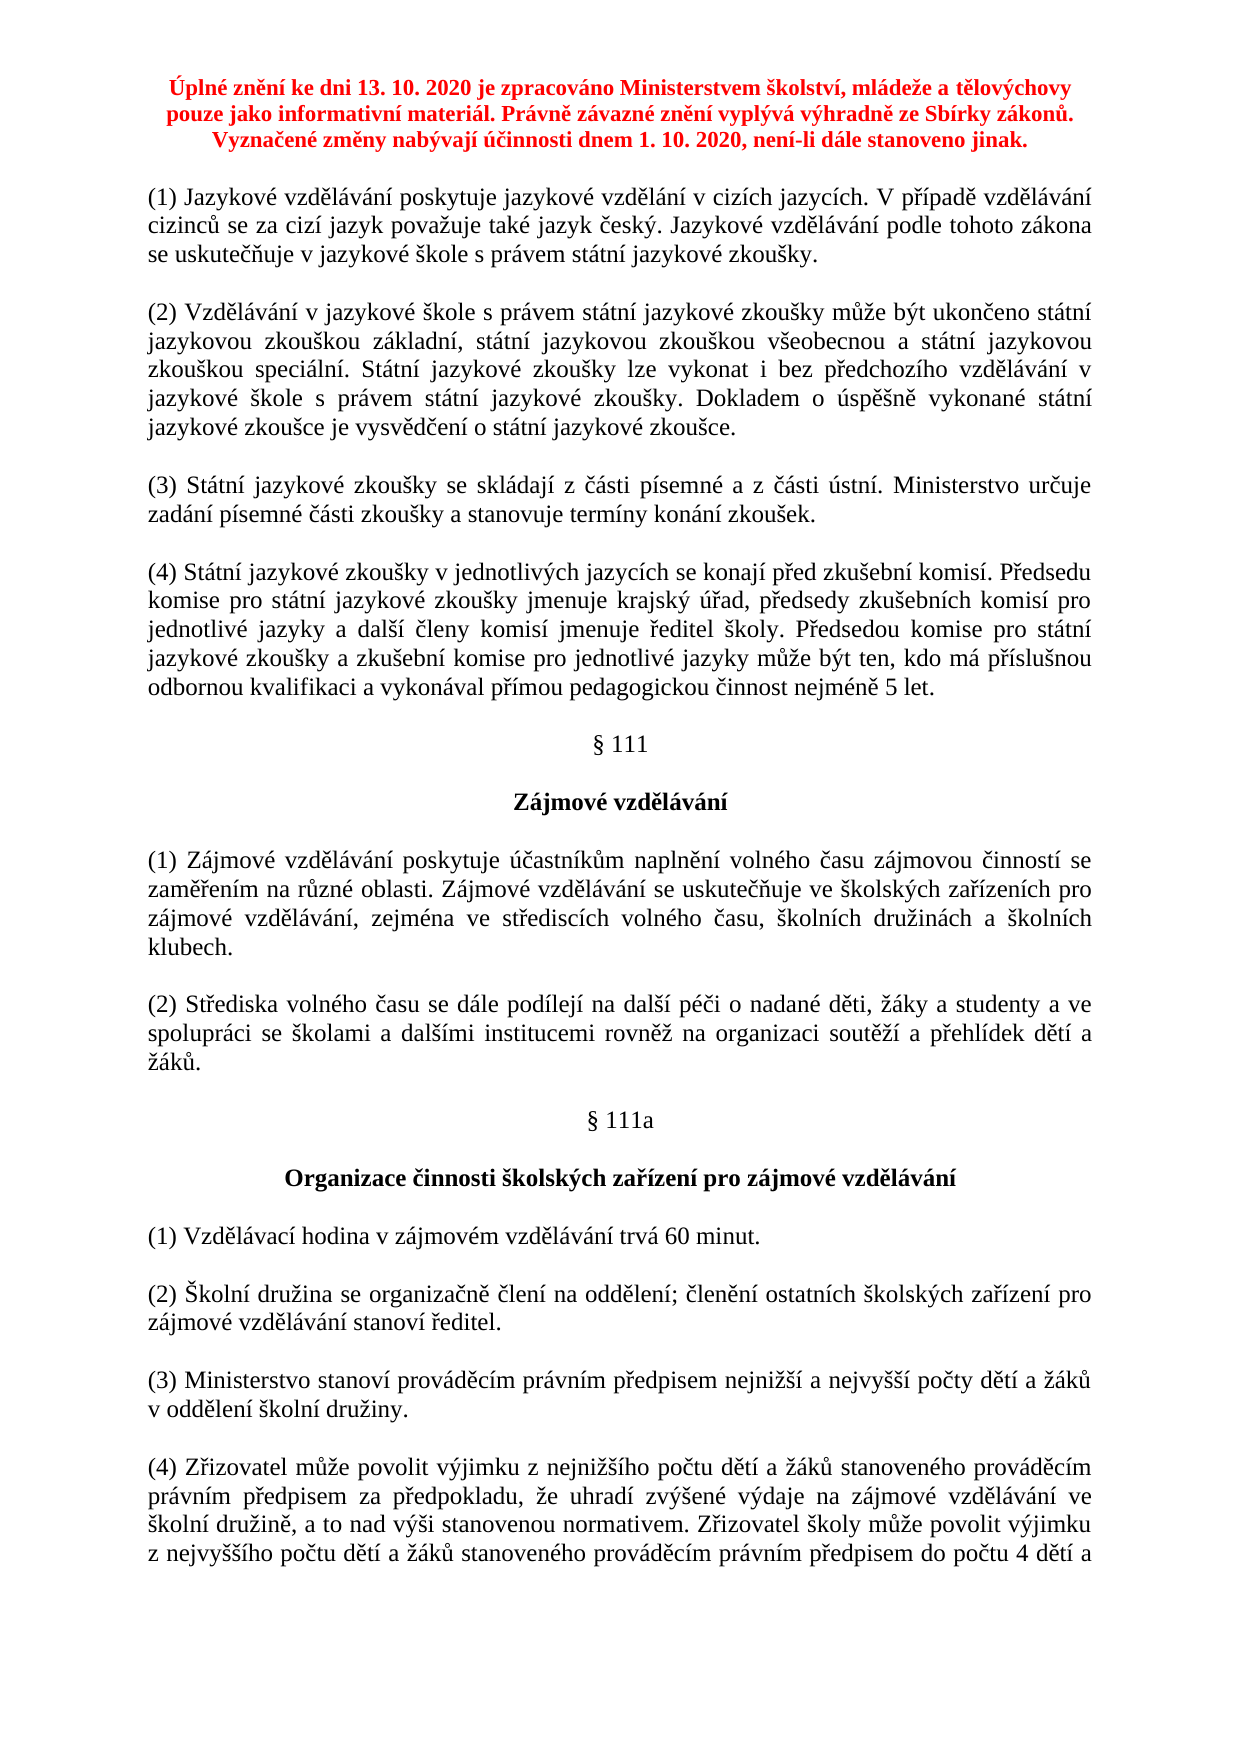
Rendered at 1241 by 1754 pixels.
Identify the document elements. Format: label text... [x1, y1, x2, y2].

text (4) Státní jazykové zkoušky v jednotlivých jazycích se konají před zkušební komisí. Předsedu komise pro státní jazykové zkoušky jmenuje krajský úřad, předsedy zkušebních komisí pro jednotlivé jazyky a další členy komisí jmenuje ředitel školy. Předsedou komise pro státní jazykové zkoušky a zkušební komise pro jednotlivé jazyky může být ten, kdo má příslušnou odbornou kvalifikaci a vykonával přímou pedagogickou činnost nejméně 5 let. [148, 557, 1093, 700]
text (3) Ministerstvo stanoví prováděcím právním předpisem nejnižší a nejvyšší počty dětí a žáků v oddělení školní družiny. [148, 1365, 1093, 1423]
text (1) Zájmové vzdělávání poskytuje účastníkům naplnění volného času zájmovou činností se zaměřením na různé oblasti. Zájmové vzdělávání se uskutečňuje ve školských zařízeních pro zájmové vzdělávání, zejména ve střediscích volného času, školních družinách a školních klubech. [148, 845, 1093, 960]
text § 111 [148, 729, 1093, 758]
text § 111a [148, 1105, 1093, 1134]
text Organizace činnosti školských zařízení pro zájmové vzdělávání [148, 1163, 1093, 1192]
text (1) Vzdělávací hodina v zájmovém vzdělávání trvá 60 minut. [148, 1221, 1093, 1249]
text (1) Jazykové vzdělávání poskytuje jazykové vzdělání v cizích jazycích. V případě vzdělávání cizinců se za cizí jazyk považuje také jazyk český. Jazykové vzdělávání podle tohoto zákona se uskutečňuje v jazykové škole s právem státní jazykové zkoušky. [148, 182, 1093, 268]
text (2) Vzdělávání v jazykové škole s právem státní jazykové zkoušky může být ukončeno státní jazykovou zkouškou základní, státní jazykovou zkouškou všeobecnou a státní jazykovou zkouškou speciální. Státní jazykové zkoušky lze vykonat i bez předchozího vzdělávání v jazykové škole s právem státní jazykové zkoušky. Dokladem o úspěšně vykonané státní jazykové zkoušce je vysvědčení o státní jazykové zkoušce. [148, 297, 1093, 441]
text (2) Školní družina se organizačně člení na oddělení; členění ostatních školských zařízení pro zájmové vzdělávání stanoví ředitel. [148, 1279, 1093, 1336]
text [148, 1452, 1093, 1567]
text (2) Střediska volného času se dále podílejí na další péči o nadané děti, žáky a studenty a ve spolupráci se školami a dalšími institucemi rovněž na organizaci soutěží a přehlídek dětí a žáků. [148, 989, 1093, 1076]
text (3) Státní jazykové zkoušky se skládají z části písemné a z části ústní. Ministerstvo určuje zadání písemné části zkoušky a stanovuje termíny konání zkoušek. [148, 470, 1093, 527]
text Zájmové vzdělávání [148, 787, 1093, 816]
